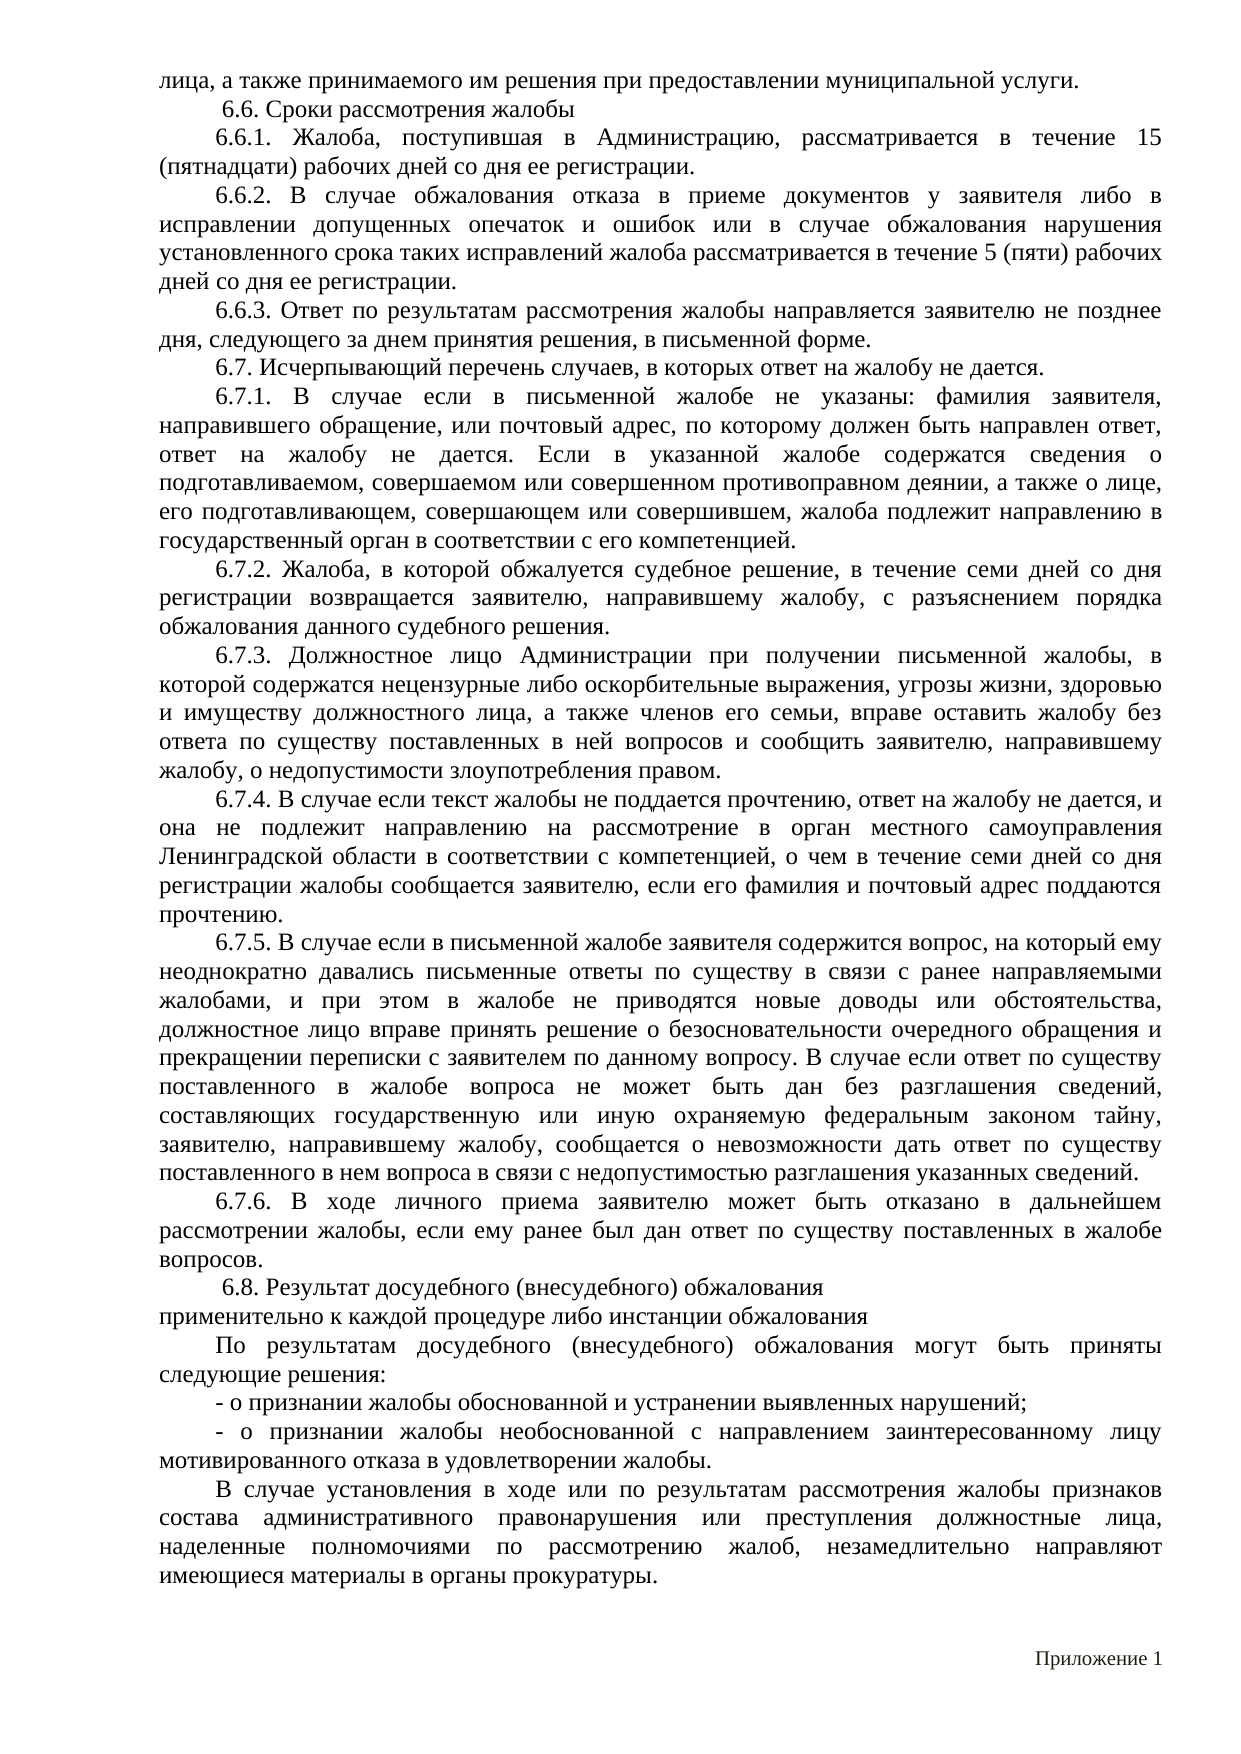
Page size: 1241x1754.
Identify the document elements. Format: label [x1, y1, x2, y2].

table_header [148, 65, 1174, 1670]
